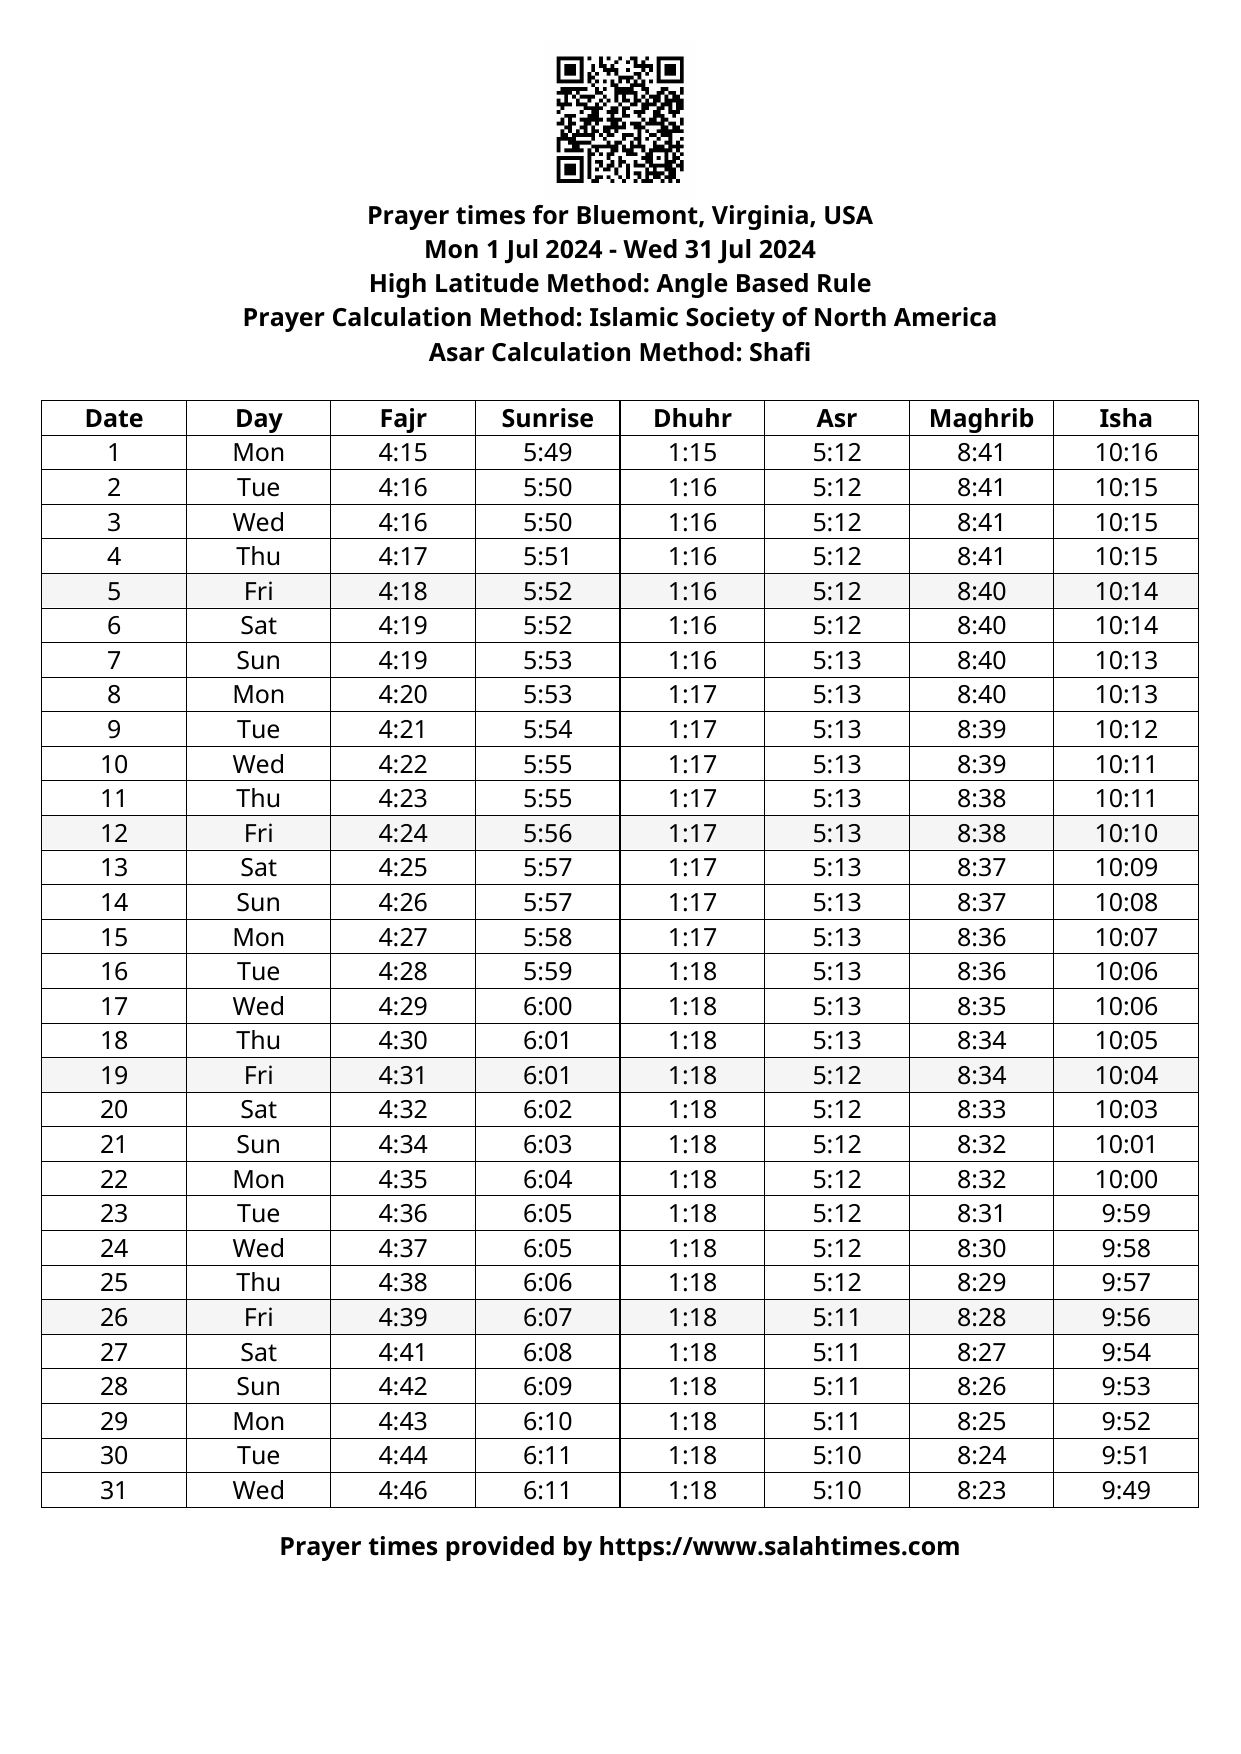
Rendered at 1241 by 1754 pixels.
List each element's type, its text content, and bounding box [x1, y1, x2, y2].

table_cell 5:11 [765, 1335, 909, 1368]
table_cell Wed [187, 747, 330, 780]
table_cell 5:13 [765, 712, 909, 746]
table_cell 1:17 [621, 816, 764, 849]
table_cell 5:11 [765, 1404, 909, 1437]
table_cell 10:13 [1054, 678, 1198, 711]
table_cell 8:37 [910, 885, 1053, 919]
table_cell 10:15 [1054, 539, 1198, 573]
table_cell 8:34 [910, 1058, 1053, 1092]
table_cell 8:28 [910, 1300, 1053, 1334]
table_cell 11 [42, 781, 186, 815]
table_cell 6:02 [476, 1093, 619, 1126]
table_cell 8:41 [910, 539, 1053, 573]
table_cell 17 [42, 989, 186, 1022]
table_cell Sat [187, 851, 330, 884]
table_cell 6:04 [476, 1162, 619, 1195]
table_cell Mon [187, 920, 330, 953]
table_cell 8:36 [910, 920, 1053, 953]
table_cell 8:39 [910, 747, 1053, 780]
table_cell 10:14 [1054, 609, 1198, 642]
table_cell 3 [42, 505, 186, 538]
table_cell 9:51 [1054, 1439, 1198, 1472]
table_cell 13 [42, 851, 186, 884]
text Prayer times provided by https://www.salahtimes.com [42, 1528, 1198, 1563]
table_cell 10:15 [1054, 470, 1198, 504]
table_cell 1:17 [621, 885, 764, 919]
table_cell 4 [42, 539, 186, 573]
table_cell 5:12 [765, 436, 909, 469]
table_cell 5:12 [765, 1162, 909, 1195]
table_cell 1:17 [621, 851, 764, 884]
table_cell 4:41 [331, 1335, 475, 1368]
table_cell 8:29 [910, 1266, 1053, 1299]
table_cell 5:13 [765, 816, 909, 849]
table_cell 5:11 [765, 1369, 909, 1403]
table_cell 4:19 [331, 643, 475, 677]
table_cell 20 [42, 1093, 186, 1126]
table_cell 1:16 [621, 609, 764, 642]
table_cell 9:54 [1054, 1335, 1198, 1368]
table_cell 4:27 [331, 920, 475, 953]
table_cell 4:35 [331, 1162, 475, 1195]
table_cell 5:55 [476, 747, 619, 780]
table_cell 1:18 [621, 1404, 764, 1437]
table_cell 6:06 [476, 1266, 619, 1299]
table_cell 1:18 [621, 1266, 764, 1299]
table_cell 8:23 [910, 1473, 1053, 1507]
table_cell 8:40 [910, 574, 1053, 607]
table_cell 5:12 [765, 505, 909, 538]
table_cell 5:56 [476, 816, 619, 849]
table_cell 1:16 [621, 574, 764, 607]
table_cell 4:26 [331, 885, 475, 919]
table_cell 5:52 [476, 609, 619, 642]
picture [542, 41, 699, 198]
table_cell 5:57 [476, 885, 619, 919]
table_cell 4:36 [331, 1196, 475, 1230]
table_cell Tue [187, 1196, 330, 1230]
table_cell 10:06 [1054, 954, 1198, 988]
table_cell 5:13 [765, 747, 909, 780]
table_cell 5:12 [765, 1058, 909, 1092]
table_cell 6:01 [476, 1058, 619, 1092]
table_cell 6:11 [476, 1473, 619, 1507]
table_cell 5:50 [476, 470, 619, 504]
table_cell 4:15 [331, 436, 475, 469]
table_cell 5:13 [765, 643, 909, 677]
table_cell 6:03 [476, 1127, 619, 1161]
table_cell 8:38 [910, 781, 1053, 815]
table_cell Thu [187, 781, 330, 815]
table_cell 4:46 [331, 1473, 475, 1507]
table_cell 8:34 [910, 1024, 1053, 1057]
text Mon 1 Jul 2024 - Wed 31 Jul 2024 [42, 232, 1198, 266]
table_cell 1:18 [621, 1093, 764, 1126]
table_cell Wed [187, 1473, 330, 1507]
table_cell 10:11 [1054, 747, 1198, 780]
table_cell 8:41 [910, 470, 1053, 504]
table_cell 1:16 [621, 539, 764, 573]
table_cell 9:58 [1054, 1231, 1198, 1264]
table_cell 1:18 [621, 1127, 764, 1161]
table_cell Tue [187, 954, 330, 988]
table_cell 1:18 [621, 1058, 764, 1092]
table_cell Sun [187, 885, 330, 919]
table_cell 5:10 [765, 1439, 909, 1472]
table_cell Sun [187, 643, 330, 677]
table_cell 6 [42, 609, 186, 642]
table_cell 8:30 [910, 1231, 1053, 1264]
table_cell 8:39 [910, 712, 1053, 746]
table_cell 10:16 [1054, 436, 1198, 469]
table_cell 4:23 [331, 781, 475, 815]
table_cell Fri [187, 574, 330, 607]
table_cell 23 [42, 1196, 186, 1230]
table_cell 5:12 [765, 1093, 909, 1126]
table_cell 1:17 [621, 747, 764, 780]
table_cell 8:26 [910, 1369, 1053, 1403]
table_cell 5:49 [476, 436, 619, 469]
table_cell 5:13 [765, 851, 909, 884]
table_cell Tue [187, 712, 330, 746]
table_cell 16 [42, 954, 186, 988]
table_cell 1:18 [621, 1439, 764, 1472]
text Prayer Calculation Method: Islamic Society of North America [42, 300, 1198, 334]
table_cell 1:16 [621, 643, 764, 677]
table_cell 4:43 [331, 1404, 475, 1437]
table_cell Mon [187, 436, 330, 469]
table_header Sunrise [476, 401, 619, 434]
table_cell 1:18 [621, 1335, 764, 1368]
table_cell 4:37 [331, 1231, 475, 1264]
table_cell 5:55 [476, 781, 619, 815]
table_header Fajr [331, 401, 475, 434]
table_cell 5:13 [765, 954, 909, 988]
table_cell 1:16 [621, 470, 764, 504]
table_cell 1:17 [621, 781, 764, 815]
table_cell 1:18 [621, 1196, 764, 1230]
table_cell 4:19 [331, 609, 475, 642]
table_cell 1:18 [621, 1369, 764, 1403]
table_cell Mon [187, 1404, 330, 1437]
table_cell 4:31 [331, 1058, 475, 1092]
table_cell 6:01 [476, 1024, 619, 1057]
table_cell 10:11 [1054, 781, 1198, 815]
table_cell 1:18 [621, 954, 764, 988]
table_cell 19 [42, 1058, 186, 1092]
table_cell 6:10 [476, 1404, 619, 1437]
table_cell 5:10 [765, 1473, 909, 1507]
table_cell 5:12 [765, 1231, 909, 1264]
table_cell 10:06 [1054, 989, 1198, 1022]
table_cell 8 [42, 678, 186, 711]
table_cell 22 [42, 1162, 186, 1195]
table_cell 5:52 [476, 574, 619, 607]
table_cell 5:58 [476, 920, 619, 953]
table_cell 8:41 [910, 436, 1053, 469]
table_cell 10:03 [1054, 1093, 1198, 1126]
table_cell 5:12 [765, 609, 909, 642]
table_header Dhuhr [621, 401, 764, 434]
table_cell 5:13 [765, 781, 909, 815]
table_cell 4:16 [331, 470, 475, 504]
table_cell 10:10 [1054, 816, 1198, 849]
table_cell 5:50 [476, 505, 619, 538]
text Prayer times for Bluemont, Virginia, USA [42, 198, 1198, 232]
table_cell 10:05 [1054, 1024, 1198, 1057]
table_header Maghrib [910, 401, 1053, 434]
table_cell 8:32 [910, 1162, 1053, 1195]
table_cell Sun [187, 1127, 330, 1161]
table_cell 5:54 [476, 712, 619, 746]
table_cell 4:30 [331, 1024, 475, 1057]
table_cell 7 [42, 643, 186, 677]
table_cell Fri [187, 816, 330, 849]
table_cell 1 [42, 436, 186, 469]
table_cell 5:12 [765, 539, 909, 573]
table_cell 10:13 [1054, 643, 1198, 677]
table_cell 10:12 [1054, 712, 1198, 746]
table_cell 21 [42, 1127, 186, 1161]
table_cell 5:12 [765, 1266, 909, 1299]
table_cell 4:22 [331, 747, 475, 780]
table_cell 1:17 [621, 712, 764, 746]
table_cell 6:05 [476, 1196, 619, 1230]
table_cell 4:42 [331, 1369, 475, 1403]
table_cell 1:18 [621, 1024, 764, 1057]
text Asar Calculation Method: Shafi [42, 334, 1198, 368]
table_cell 5:12 [765, 574, 909, 607]
table_cell 4:20 [331, 678, 475, 711]
table_cell Wed [187, 989, 330, 1022]
table_cell 6:09 [476, 1369, 619, 1403]
table_cell Thu [187, 539, 330, 573]
table_cell 8:33 [910, 1093, 1053, 1126]
table_cell 8:40 [910, 678, 1053, 711]
table_cell 10:15 [1054, 505, 1198, 538]
table_cell 6:07 [476, 1300, 619, 1334]
table_cell 5:13 [765, 885, 909, 919]
table_cell 5:13 [765, 989, 909, 1022]
table_cell 5 [42, 574, 186, 607]
table_cell 5:11 [765, 1300, 909, 1334]
table_cell 8:37 [910, 851, 1053, 884]
table_cell 5:59 [476, 954, 619, 988]
table_cell 10:09 [1054, 851, 1198, 884]
table_cell 4:44 [331, 1439, 475, 1472]
table_cell 9:52 [1054, 1404, 1198, 1437]
table_cell 4:29 [331, 989, 475, 1022]
table_cell 10:14 [1054, 574, 1198, 607]
table_cell Sat [187, 1093, 330, 1126]
table_cell 10:08 [1054, 885, 1198, 919]
table_header Day [187, 401, 330, 434]
table_cell 5:12 [765, 1127, 909, 1161]
table_cell Mon [187, 1162, 330, 1195]
table_cell 5:13 [765, 678, 909, 711]
table_cell 8:40 [910, 609, 1053, 642]
table_cell 30 [42, 1439, 186, 1472]
text High Latitude Method: Angle Based Rule [42, 266, 1198, 300]
table_cell 1:16 [621, 505, 764, 538]
table_cell 4:34 [331, 1127, 475, 1161]
table_cell 4:28 [331, 954, 475, 988]
table_cell 1:18 [621, 1162, 764, 1195]
table_cell 5:51 [476, 539, 619, 573]
table_cell Thu [187, 1266, 330, 1299]
table_cell 6:05 [476, 1231, 619, 1264]
table_cell Fri [187, 1300, 330, 1334]
table_cell 6:00 [476, 989, 619, 1022]
table_cell 6:08 [476, 1335, 619, 1368]
table_cell 1:18 [621, 1300, 764, 1334]
table_cell 8:27 [910, 1335, 1053, 1368]
table_cell 5:12 [765, 470, 909, 504]
table_cell 5:57 [476, 851, 619, 884]
table_cell 10:00 [1054, 1162, 1198, 1195]
table_cell 4:18 [331, 574, 475, 607]
table_cell 9:53 [1054, 1369, 1198, 1403]
table_cell 10:07 [1054, 920, 1198, 953]
table_cell 9:56 [1054, 1300, 1198, 1334]
table_cell 8:41 [910, 505, 1053, 538]
table_cell 8:36 [910, 954, 1053, 988]
table_cell 6:11 [476, 1439, 619, 1472]
table_cell 8:25 [910, 1404, 1053, 1437]
table_cell Wed [187, 1231, 330, 1264]
table_cell 4:16 [331, 505, 475, 538]
table_cell Mon [187, 678, 330, 711]
table_cell 15 [42, 920, 186, 953]
table_cell 5:12 [765, 1196, 909, 1230]
table_cell 2 [42, 470, 186, 504]
table_cell 4:25 [331, 851, 475, 884]
table_cell 4:24 [331, 816, 475, 849]
table_cell 1:18 [621, 1473, 764, 1507]
table_cell 24 [42, 1231, 186, 1264]
table_cell 8:31 [910, 1196, 1053, 1230]
table_cell 8:40 [910, 643, 1053, 677]
table_cell 4:17 [331, 539, 475, 573]
table_cell 8:38 [910, 816, 1053, 849]
table_cell Tue [187, 1439, 330, 1472]
table_cell Sun [187, 1369, 330, 1403]
table_cell 4:39 [331, 1300, 475, 1334]
table_cell 10:01 [1054, 1127, 1198, 1161]
table_cell 26 [42, 1300, 186, 1334]
table_cell Wed [187, 505, 330, 538]
table_cell Sat [187, 1335, 330, 1368]
table_cell 9:57 [1054, 1266, 1198, 1299]
table_cell 5:53 [476, 643, 619, 677]
table_cell 4:38 [331, 1266, 475, 1299]
table_cell 1:17 [621, 920, 764, 953]
table_cell 12 [42, 816, 186, 849]
table_header Isha [1054, 401, 1198, 434]
table_cell 1:18 [621, 1231, 764, 1264]
table_cell 1:17 [621, 678, 764, 711]
table_cell 1:18 [621, 989, 764, 1022]
table_header Date [42, 401, 186, 434]
table_cell 9:49 [1054, 1473, 1198, 1507]
table_cell 31 [42, 1473, 186, 1507]
table_header Asr [765, 401, 909, 434]
table_cell 4:21 [331, 712, 475, 746]
table_cell 27 [42, 1335, 186, 1368]
table_cell 5:53 [476, 678, 619, 711]
table_cell 8:32 [910, 1127, 1053, 1161]
table_cell 10:04 [1054, 1058, 1198, 1092]
table_cell 28 [42, 1369, 186, 1403]
table_cell 8:24 [910, 1439, 1053, 1472]
table_cell 1:15 [621, 436, 764, 469]
table_cell 14 [42, 885, 186, 919]
table_cell 9:59 [1054, 1196, 1198, 1230]
table_cell Thu [187, 1024, 330, 1057]
table_cell Sat [187, 609, 330, 642]
table_cell Fri [187, 1058, 330, 1092]
table_cell 5:13 [765, 1024, 909, 1057]
table_cell 25 [42, 1266, 186, 1299]
table_cell 4:32 [331, 1093, 475, 1126]
table_cell 5:13 [765, 920, 909, 953]
table_cell 29 [42, 1404, 186, 1437]
table_cell 10 [42, 747, 186, 780]
table_cell 8:35 [910, 989, 1053, 1022]
table_cell Tue [187, 470, 330, 504]
table_cell 9 [42, 712, 186, 746]
table_cell 18 [42, 1024, 186, 1057]
